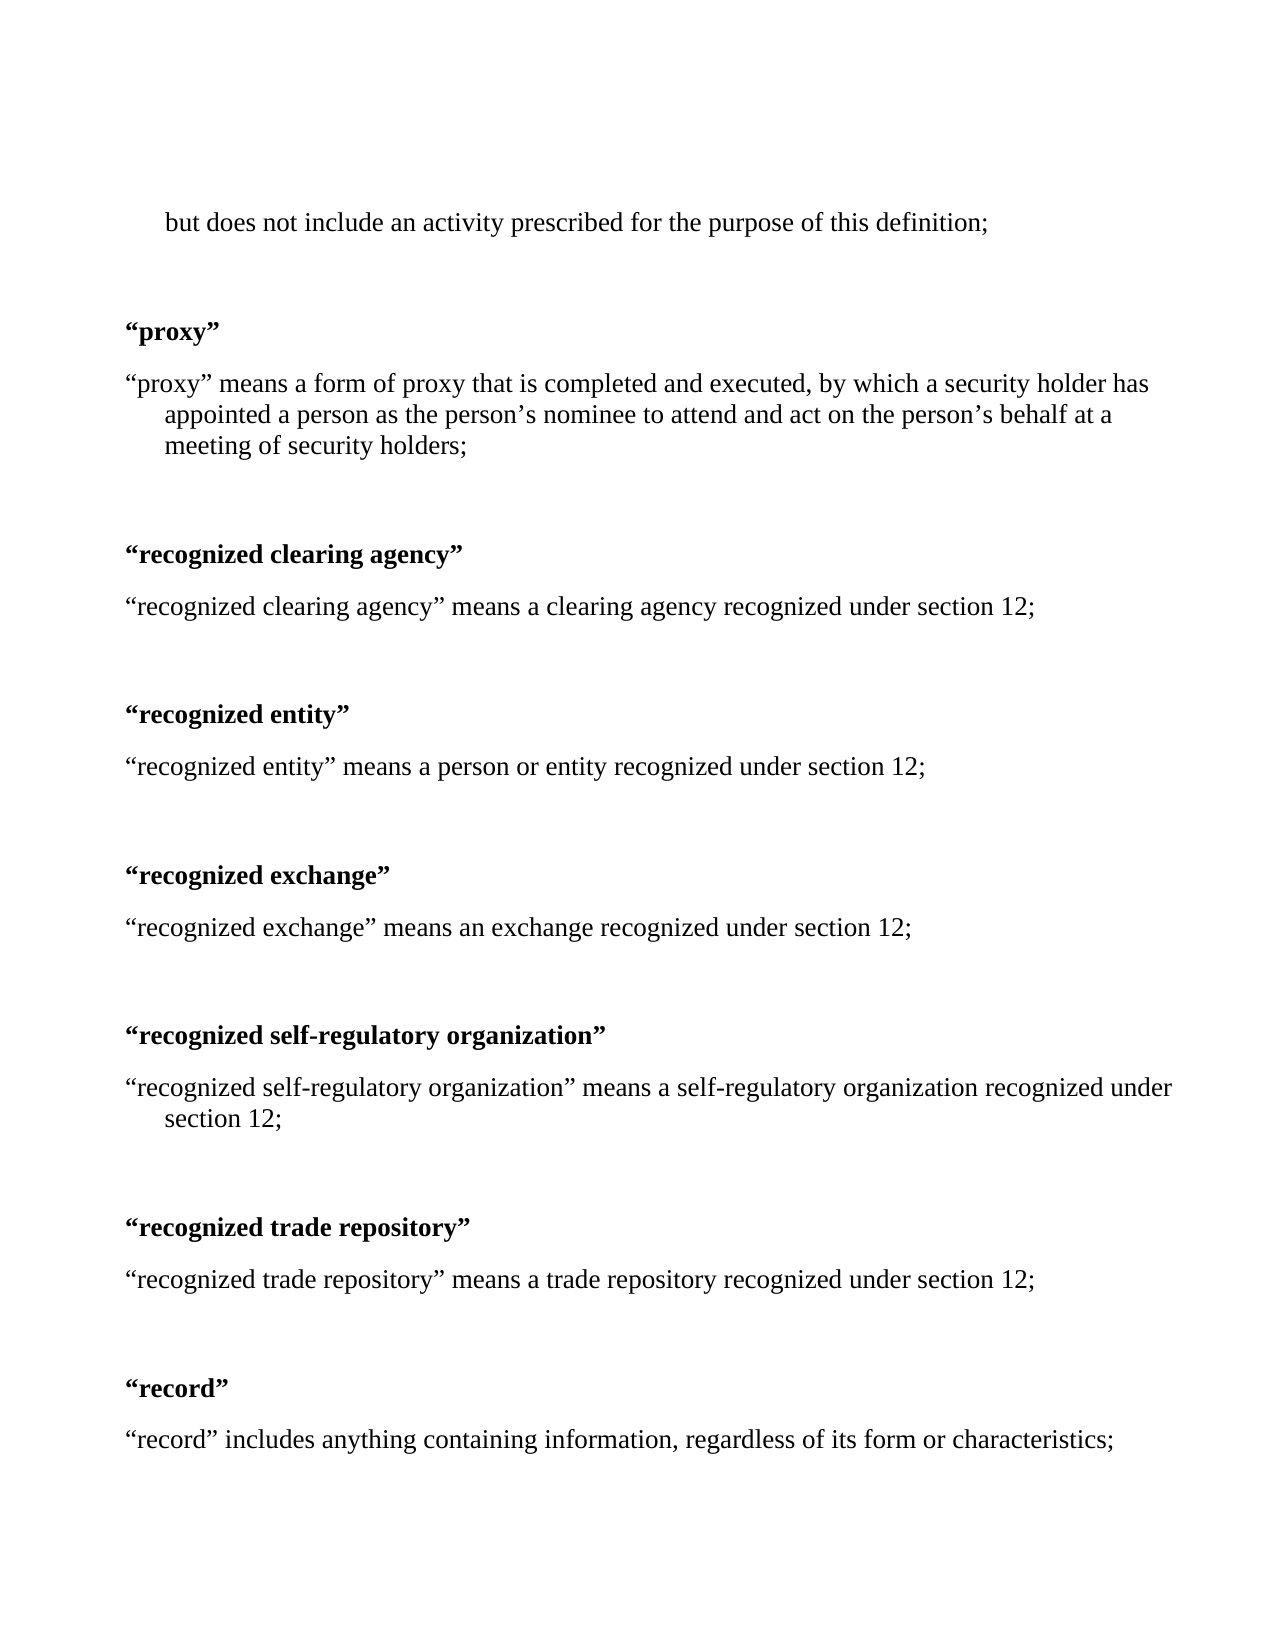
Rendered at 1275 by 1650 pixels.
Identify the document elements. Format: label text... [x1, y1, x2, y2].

text “recognized trade repository” [125, 1211, 1175, 1242]
text “proxy” [125, 315, 1175, 346]
text “recognized self-regulatory organization” [125, 1019, 1175, 1051]
text but does not include an activity prescribed for the purpose of this definition; [165, 207, 1175, 238]
text “recognized clearing agency” [125, 538, 1175, 569]
text “recognized clearing agency” means a clearing agency recognized under section 12; [125, 590, 1175, 621]
text “recognized entity” [125, 698, 1175, 729]
text “recognized self-regulatory organization” means a self-regulatory organization recognized under section 12; [125, 1071, 1175, 1134]
text “recognized entity” means a person or entity recognized under section 12; [125, 750, 1175, 782]
text “recognized exchange” means an exchange recognized under section 12; [125, 911, 1175, 942]
text “record” includes anything containing information, regardless of its form or characteristics; [125, 1424, 1175, 1455]
text “recognized trade repository” means a trade repository recognized under section 12; [125, 1263, 1175, 1294]
text “proxy” means a form of proxy that is completed and executed, by which a security holder has appointed a person as the person’s nominee to attend and act on the person’s behalf at a meeting of security holders; [125, 367, 1175, 461]
text “record” [125, 1372, 1175, 1403]
text “recognized exchange” [125, 859, 1175, 890]
